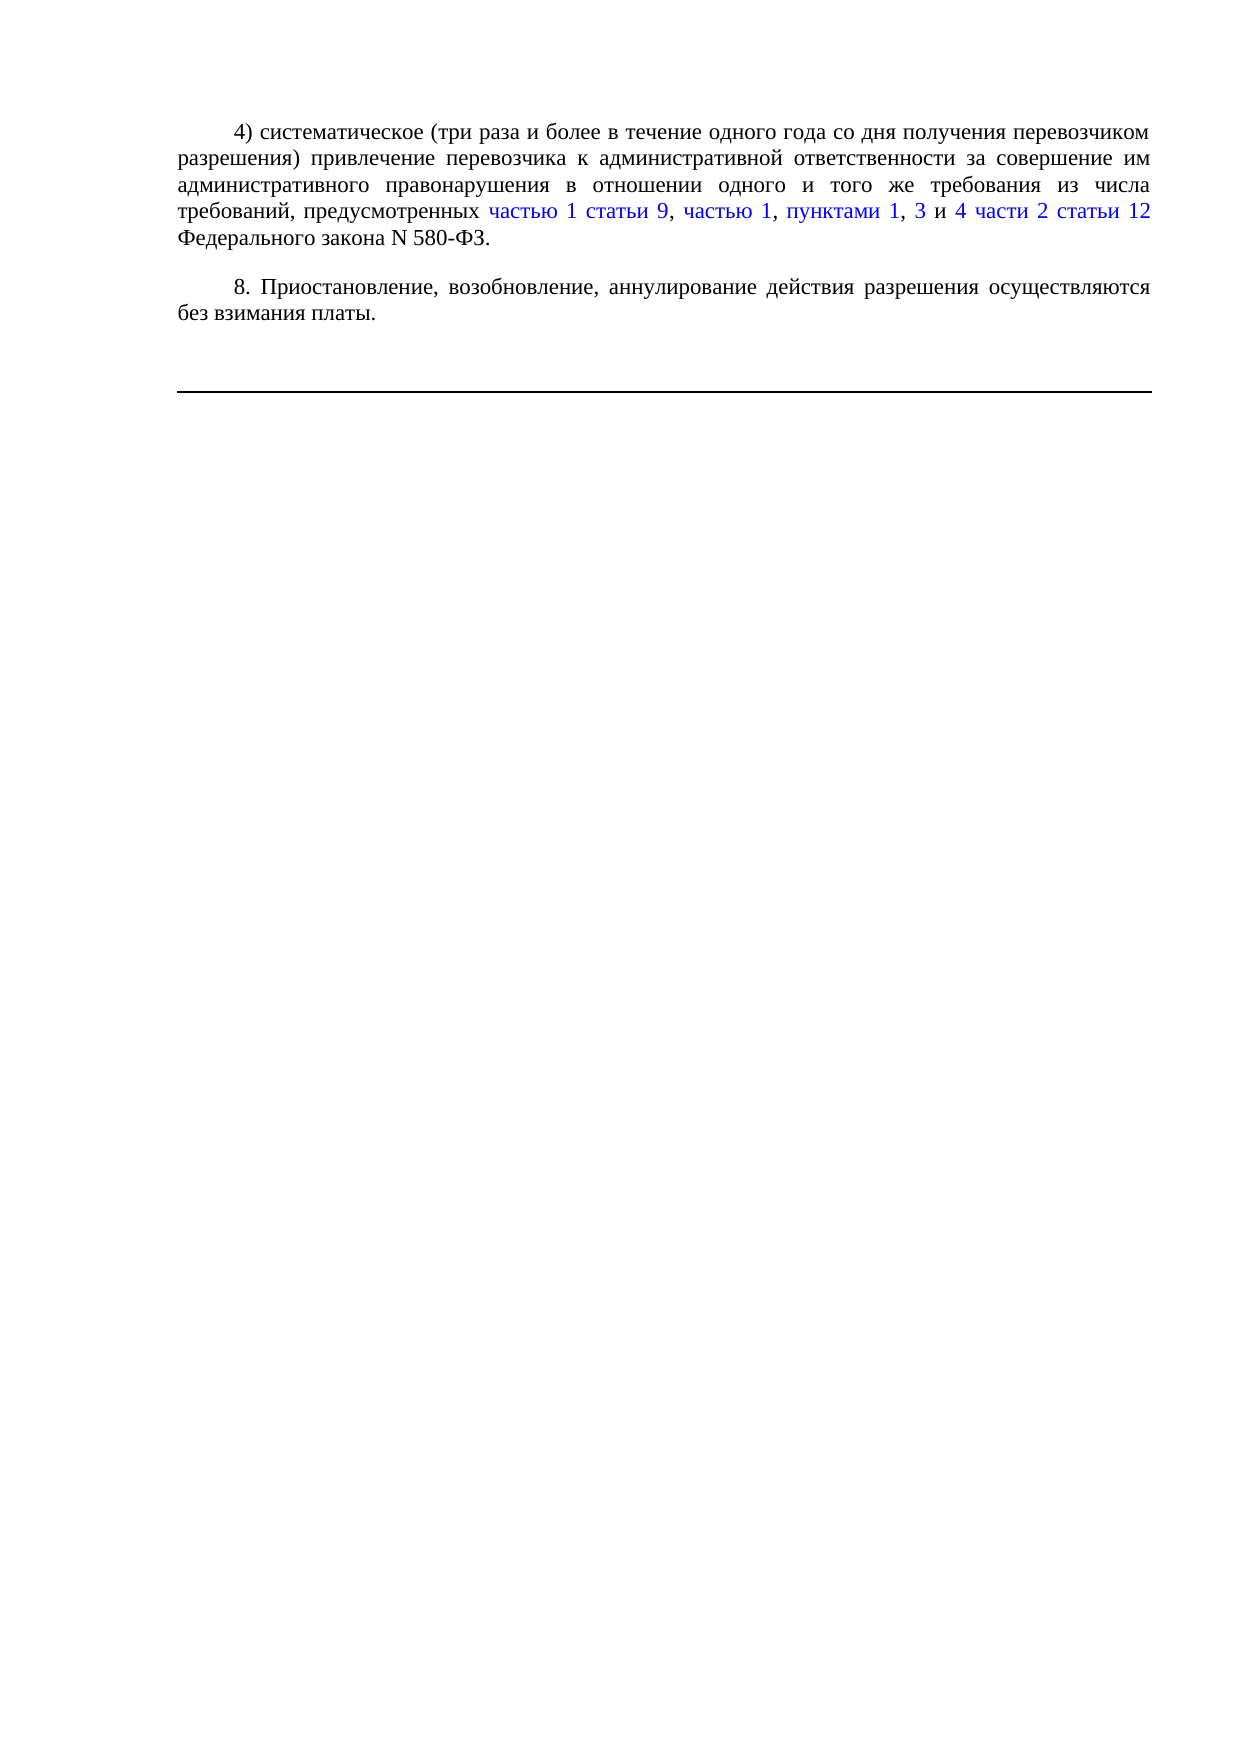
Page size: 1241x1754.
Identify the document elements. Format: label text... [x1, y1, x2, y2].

text 8. Приостановление, возобновление, аннулирование действия разрешения осуществляются без взимания платы. [177, 273, 1152, 326]
text 4) систематическое (три раза и более в течение одного года со дня получения перевозчиком разрешения) привлечение перевозчика к административной ответственности за совершение им административного правонарушения в отношении одного и того же требования из числа требований, предусмотренных частью 1 статьи 9, частью 1, пунктами 1, 3 и 4 части 2 статьи 12 Федерального закона N 580-ФЗ. [177, 118, 1152, 250]
